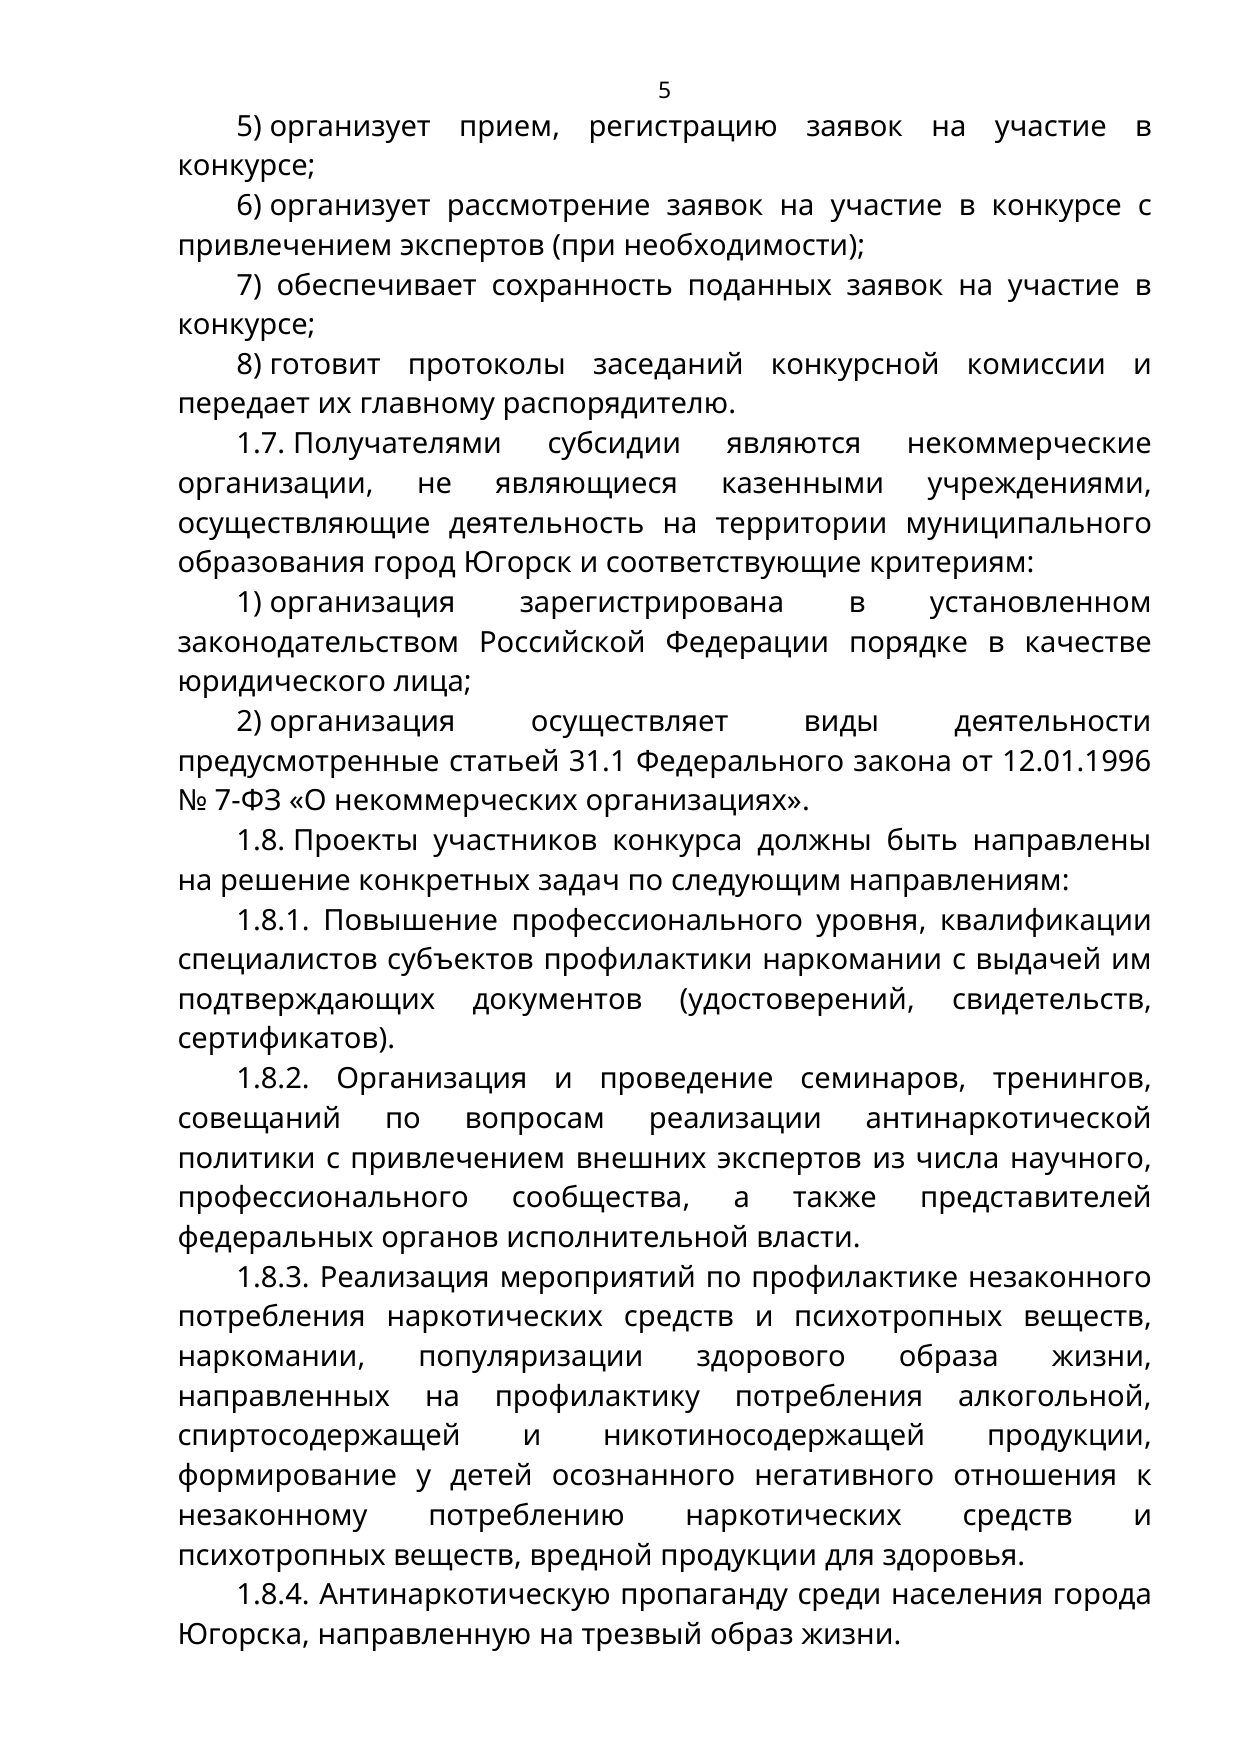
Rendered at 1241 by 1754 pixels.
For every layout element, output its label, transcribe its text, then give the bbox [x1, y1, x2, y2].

text 1.7. Получателями субсидии являются некоммерческие организации, не являющиеся казенными учреждениями, осуществляющие деятельность на территории муниципального образования город Югорск и соответствующие критериям: [177, 422, 1152, 581]
text 7) обеспечивает сохранность поданных заявок на участие в конкурсе; [177, 264, 1152, 343]
text 1.8.4. Антинаркотическую пропаганду среди населения города Югорска, направленную на трезвый образ жизни. [177, 1573, 1152, 1653]
text 1.8.1. Повышение профессионального уровня, квалификации специалистов субъектов профилактики наркомании с выдачей им подтверждающих документов (удостоверений, свидетельств, сертификатов). [177, 899, 1152, 1057]
text 8) готовит протоколы заседаний конкурсной комиссии и передает их главному распорядителю. [177, 343, 1152, 422]
text 2) организация осуществляет виды деятельности предусмотренные статьей 31.1 Федерального закона от 12.01.1996 № 7-ФЗ «О некоммерческих организациях». [177, 700, 1152, 819]
text 1.8.2. Организация и проведение семинаров, тренингов, совещаний по вопросам реализации антинаркотической политики с привлечением внешних экспертов из числа научного, профессионального сообщества, а также представителей федеральных органов исполнительной власти. [177, 1057, 1152, 1256]
text 6) организует рассмотрение заявок на участие в конкурсе с привлечением экспертов (при необходимости); [177, 184, 1152, 264]
text 1.8.3. Реализация мероприятий по профилактике незаконного потребления наркотических средств и психотропных веществ, наркомании, популяризации здорового образа жизни, направленных на профилактику потребления алкогольной, спиртосодержащей и никотиносодержащей продукции, формирование у детей осознанного негативного отношения к незаконному потреблению наркотических средств и психотропных веществ, вредной продукции для здоровья. [177, 1256, 1152, 1573]
text 1) организация зарегистрирована в установленном законодательством Российской Федерации порядке в качестве юридического лица; [177, 581, 1152, 700]
text 5) организует прием, регистрацию заявок на участие в конкурсе; [177, 105, 1152, 184]
text 1.8. Проекты участников конкурса должны быть направлены на решение конкретных задач по следующим направлениям: [177, 819, 1152, 899]
